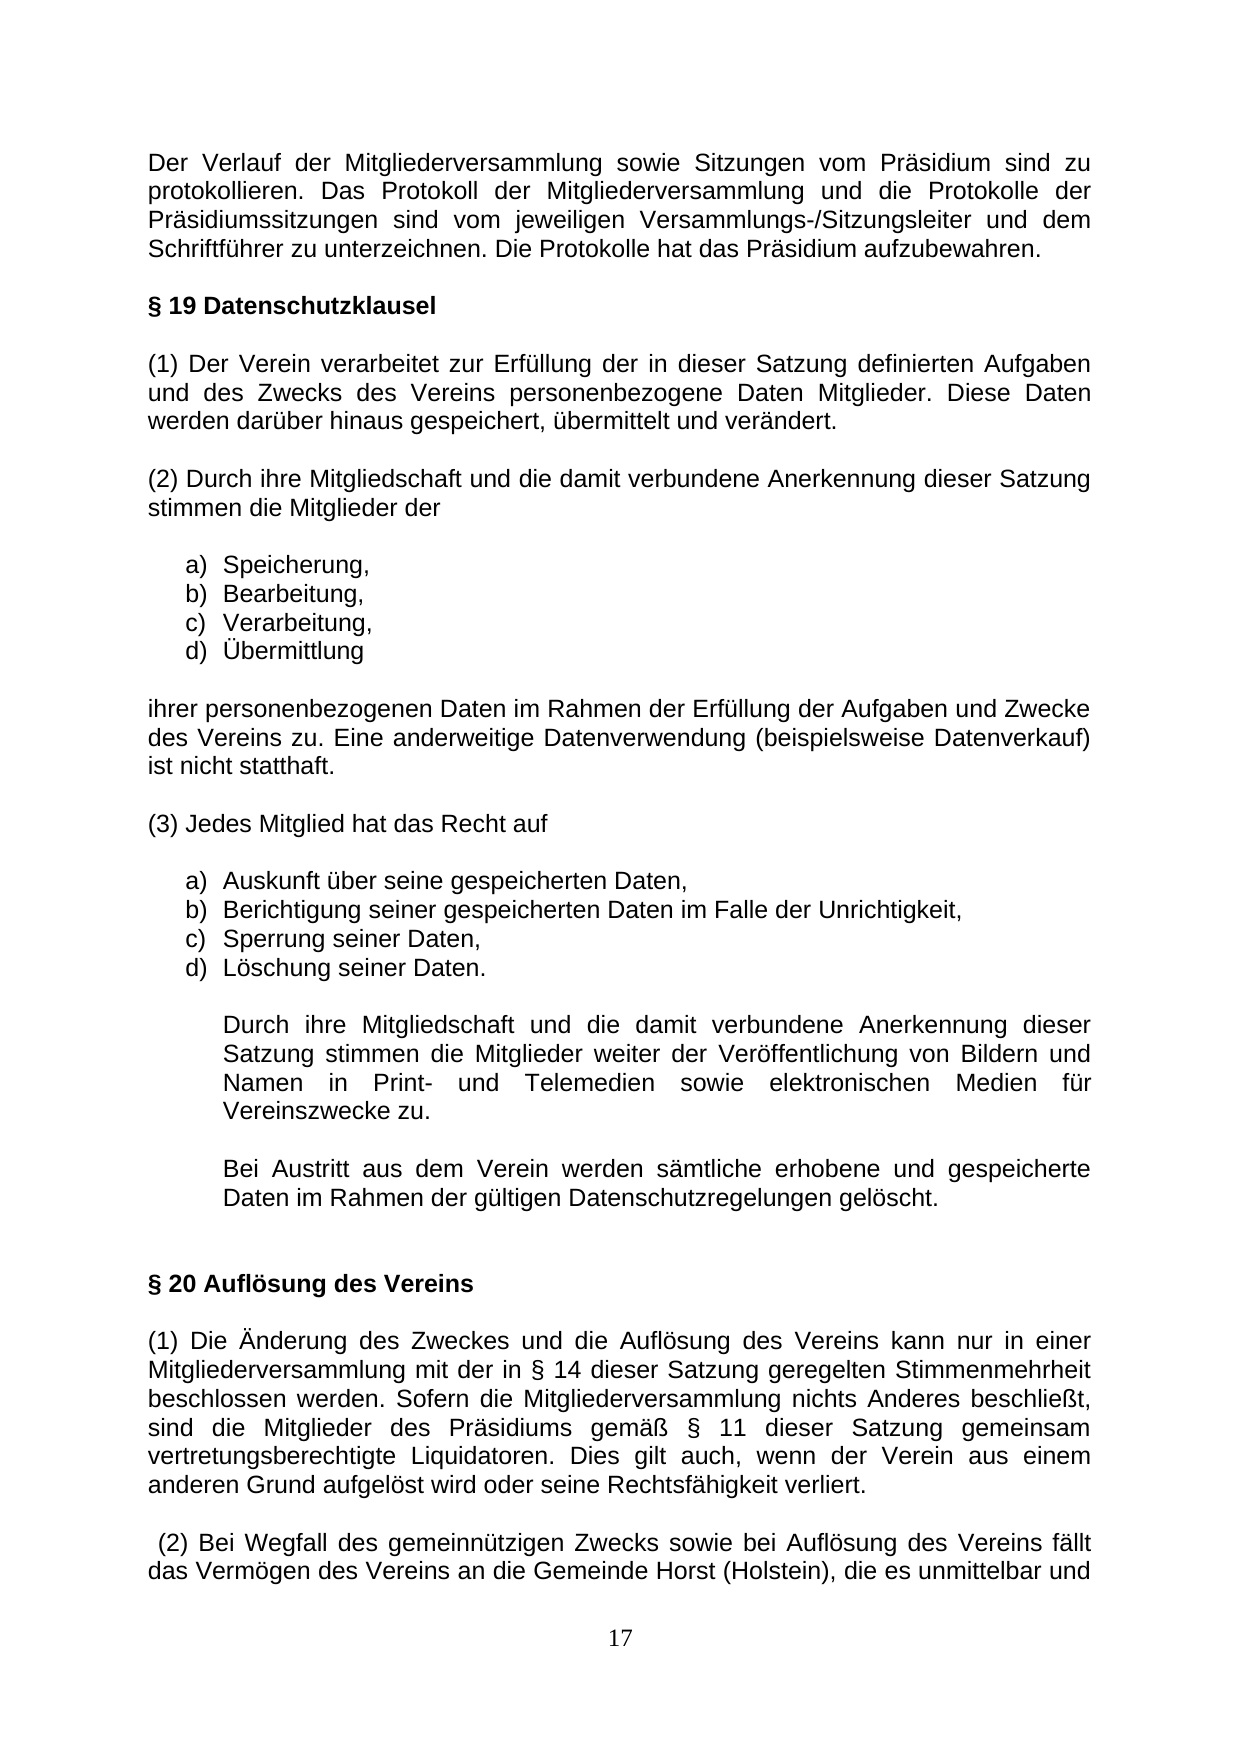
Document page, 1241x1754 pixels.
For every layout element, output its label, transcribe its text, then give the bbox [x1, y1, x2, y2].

text (2) Durch ihre Mitgliedschaft und die damit verbundene Anerkennung dieser Satzung stimmen die Mitglieder der [148, 464, 1093, 521]
text § 20 Auflösung des Vereins [148, 1269, 1093, 1298]
list Löschung seiner Daten. [185, 953, 1093, 981]
text (3) Jedes Mitglied hat das Recht auf [148, 809, 1093, 838]
list Auskunft über seine gespeicherten Daten, [185, 866, 1093, 895]
list Verarbeitung, [185, 608, 1093, 636]
list Übermittlung [185, 636, 1093, 665]
text ihrer personenbezogenen Daten im Rahmen der Erfüllung der Aufgaben und Zwecke des Vereins zu. Eine anderweitige Datenverwendung (beispielsweise Datenverkauf) ist nicht statthaft. [148, 694, 1093, 780]
text Durch ihre Mitgliedschaft und die damit verbundene Anerkennung dieser Satzung stimmen die Mitglieder weiter der Veröffentlichung von Bildern und Namen in Print- und Telemedien sowie elektronischen Medien für Vereinszwecke zu. [223, 1010, 1093, 1125]
text Bei Austritt aus dem Verein werden sämtliche erhobene und gespeicherte Daten im Rahmen der gültigen Datenschutzregelungen gelöscht. [223, 1154, 1093, 1211]
text § 19 Datenschutzklausel [148, 291, 1093, 320]
list Bearbeitung, [185, 579, 1093, 608]
text (1) Der Verein verarbeitet zur Erfüllung der in dieser Satzung definierten Aufgaben und des Zwecks des Vereins personenbezogene Daten Mitglieder. Diese Daten werden darüber hinaus gespeichert, übermittelt und verändert. [148, 349, 1093, 435]
list Sperrung seiner Daten, [185, 924, 1093, 953]
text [148, 1528, 1093, 1585]
text Der Verlauf der Mitgliederversammlung sowie Sitzungen vom Präsidium sind zu protokollieren. Das Protokoll der Mitgliederversammlung und die Protokolle der Präsidiumssitzungen sind vom jeweiligen Versammlungs-/Sitzungsleiter und dem Schriftführer zu unterzeichnen. Die Protokolle hat das Präsidium aufzubewahren. [148, 148, 1093, 263]
text (1) Die Änderung des Zweckes und die Auflösung des Vereins kann nur in einer Mitgliederversammlung mit der in § 14 dieser Satzung geregelten Stimmenmehrheit beschlossen werden. Sofern die Mitgliederversammlung nichts Anderes beschließt, sind die Mitglieder des Präsidiums gemäß § 11 dieser Satzung gemeinsam vertretungsberechtigte Liquidatoren. Dies gilt auch, wenn der Verein aus einem anderen Grund aufgelöst wird oder seine Rechtsfähigkeit verliert. [148, 1326, 1093, 1499]
list Berichtigung seiner gespeicherten Daten im Falle der Unrichtigkeit, [185, 895, 1093, 924]
list Speicherung, [185, 550, 1093, 579]
